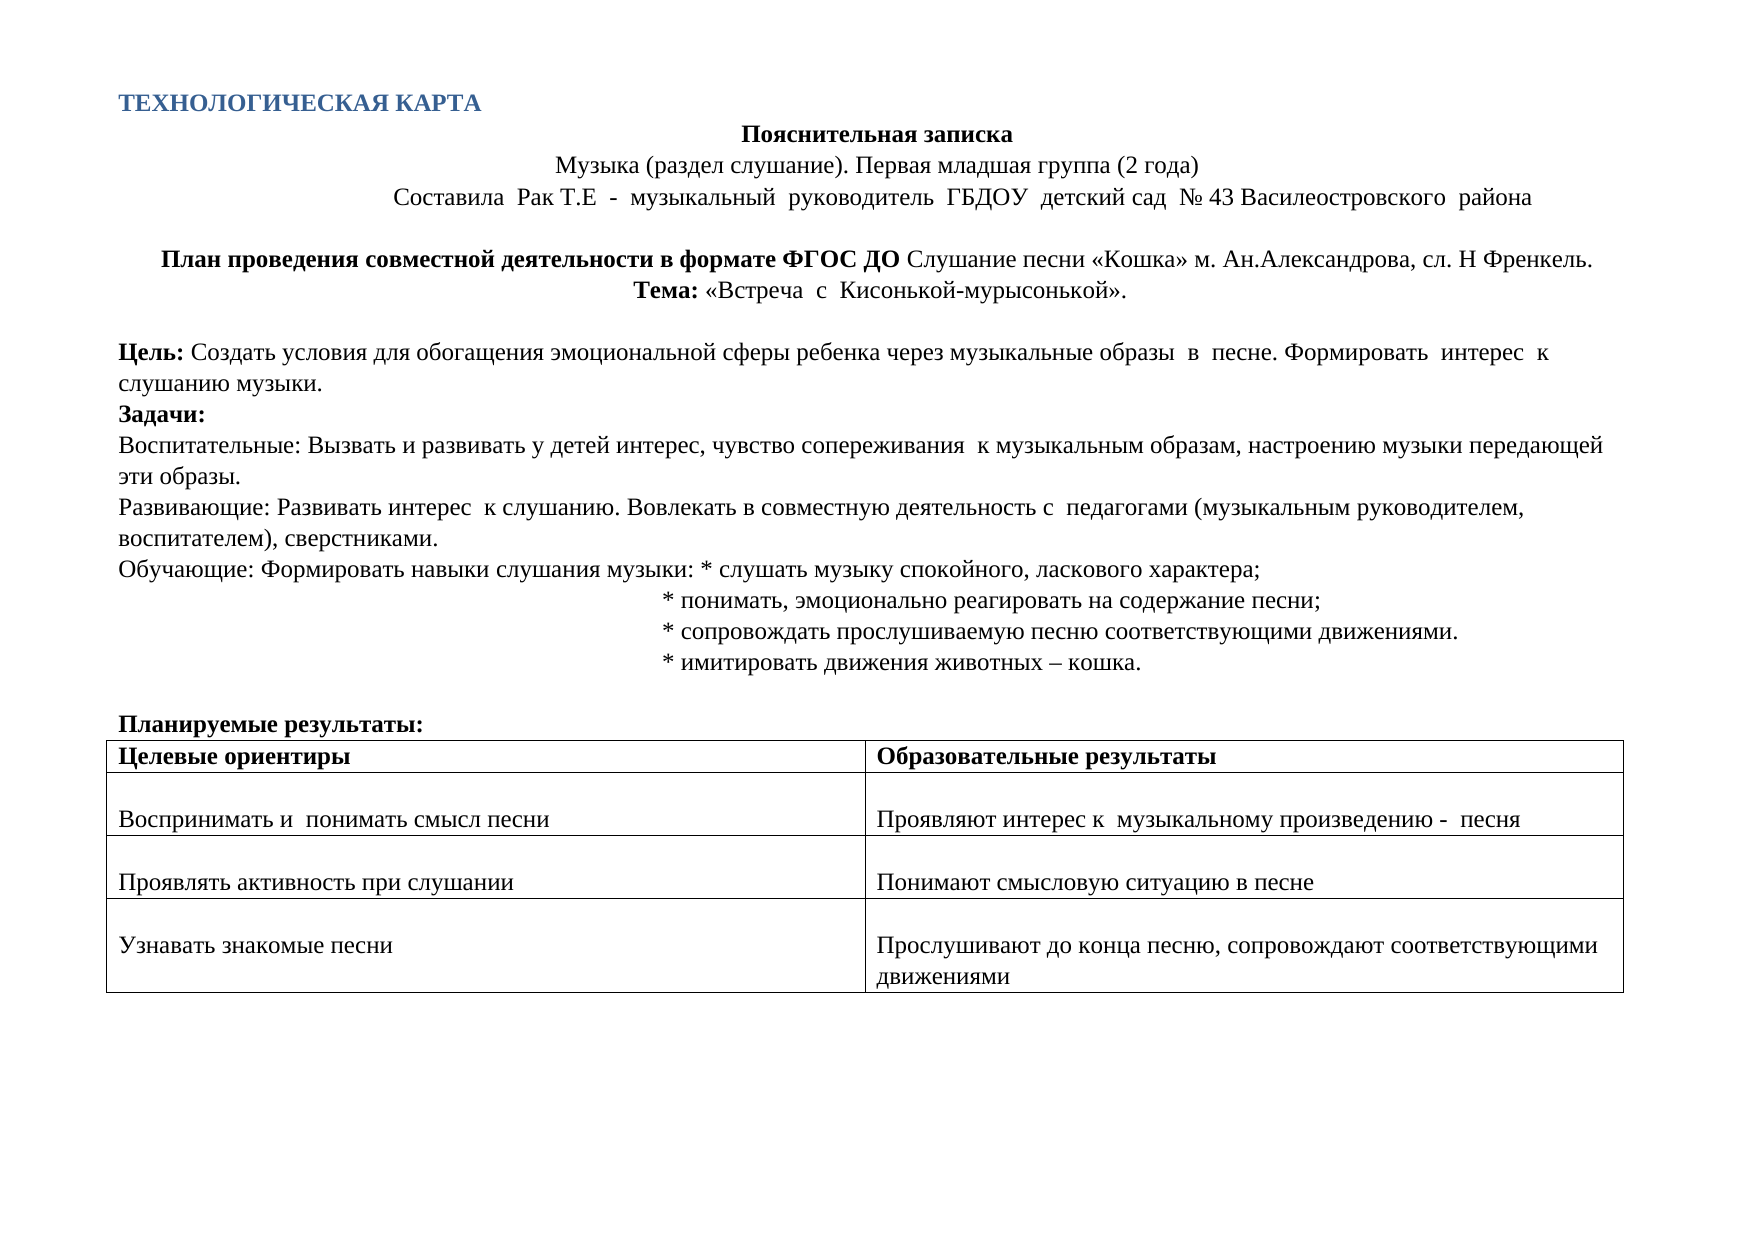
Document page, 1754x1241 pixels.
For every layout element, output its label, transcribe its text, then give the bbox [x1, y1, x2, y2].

text Тема: «Встреча с Кисонькой-мурысонькой». [118, 275, 1636, 303]
text Задачи: [118, 399, 1636, 428]
table_cell Проявлять активность при слушании [107, 836, 865, 898]
text Пояснительная записка [118, 119, 1636, 148]
table_cell Прослушивают до конца песню, сопровождают соответствующими движениями [866, 899, 1623, 992]
list Воспитательные: Вызвать и развивать у детей интерес, чувство сопереживания к музыкальным образам, настроению музыки передающей эти образы. [118, 430, 1636, 490]
table_header Целевые ориентиры [107, 741, 865, 772]
table_cell Понимают смысловую ситуацию в песне [866, 836, 1623, 898]
text План проведения совместной деятельности в формате ФГОС ДО Слушание песни «Кошка» м. Ан.Александрова, сл. Н Френкель. [118, 244, 1636, 272]
text * сопровождать прослушиваемую песню соответствующими движениями. [118, 616, 1636, 645]
text Музыка (раздел слушание). Первая младшая группа (2 года) [118, 151, 1636, 179]
text Планируемые результаты: [118, 709, 1636, 738]
subtitle ТЕХНОЛОГИЧЕСКАЯ КАРТА [118, 88, 1636, 117]
table_cell Воспринимать и понимать смысл песни [107, 773, 865, 835]
text Развивающие: Развивать интерес к слушанию. Вовлекать в совместную деятельность с педагогами (музыкальным руководителем, воспитателем), сверстниками. [118, 492, 1636, 552]
table_cell Узнавать знакомые песни [107, 899, 865, 992]
table_header Образовательные результаты [866, 741, 1623, 772]
table_cell Проявляют интерес к музыкальному произведению - песня [866, 773, 1623, 835]
text * имитировать движения животных – кошка. [118, 647, 1636, 676]
text Обучающие: Формировать навыки слушания музыки: * слушать музыку спокойного, ласкового характера; [118, 554, 1636, 583]
text Цель: Создать условия для обогащения эмоциональной сферы ребенка через музыкальные образы в песне. Формировать интерес к слушанию музыки. [118, 337, 1636, 397]
text * понимать, эмоционально реагировать на содержание песни; [118, 585, 1636, 614]
text Составила Рак Т.Е - музыкальный руководитель ГБДОУ детский сад № 43 Василеостровского района [118, 182, 1636, 210]
